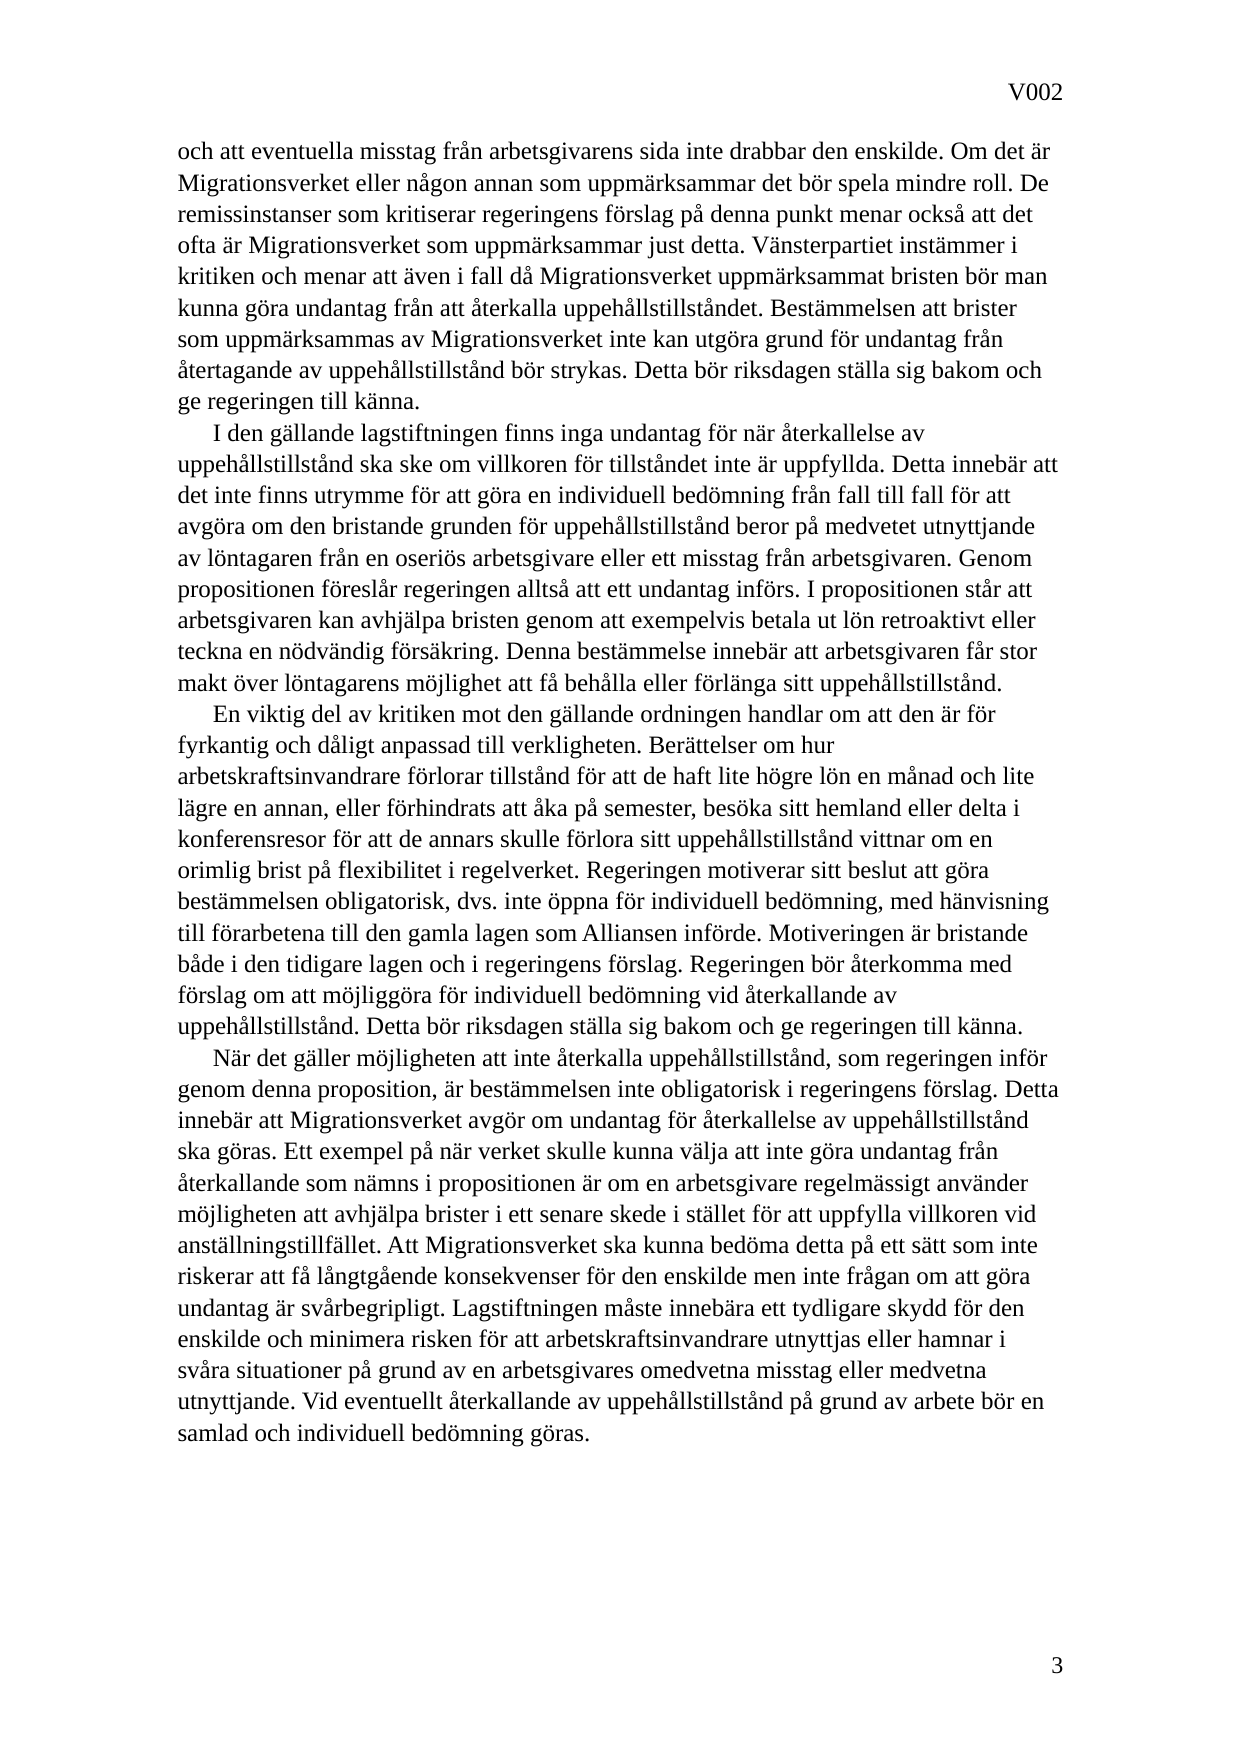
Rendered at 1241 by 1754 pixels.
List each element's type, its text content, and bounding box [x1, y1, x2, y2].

text När det gäller möjligheten att inte återkalla uppehållstillstånd, som regeringen inför genom denna proposition, är bestämmelsen inte obligatorisk i regeringens förslag. Detta innebär att Migrationsverket avgör om undantag för återkallelse av uppehållstillstånd ska göras. Ett exempel på när verket skulle kunna välja att inte göra undantag från återkallande som nämns i propositionen är om en arbetsgivare regelmässigt använder möjligheten att avhjälpa brister i ett senare skede i stället för att uppfylla villkoren vid anställningstillfället. Att Migrationsverket ska kunna bedöma detta på ett sätt som inte riskerar att få långtgående konsekvenser för den enskilde men inte frågan om att göra undantag är svårbegripligt. Lagstiftningen måste innebära ett tydligare skydd för den enskilde och minimera risken för att arbetskraftsinvandrare utnyttjas eller hamnar i svåra situationer på grund av en arbetsgivares omedvetna misstag eller medvetna utnyttjande. Vid eventuellt återkallande av uppehållstillstånd på grund av arbete bör en samlad och individuell bedömning göras. [177, 1040, 1063, 1446]
text En viktig del av kritiken mot den gällande ordningen handlar om att den är för fyrkantig och dåligt anpassad till verkligheten. Berättelser om hur arbetskraftsinvandrare förlorar tillstånd för att de haft lite högre lön en månad och lite lägre en annan, eller förhindrats att åka på semester, besöka sitt hemland eller delta i konferensresor för att de annars skulle förlora sitt uppehållstillstånd vittnar om en orimlig brist på flexibilitet i regelverket. Regeringen motiverar sitt beslut att göra bestämmelsen obligatorisk, dvs. inte öppna för individuell bedömning, med hänvisning till förarbetena till den gamla lagen som Alliansen införde. Motiveringen är bristande både i den tidigare lagen och i regeringens förslag. Regeringen bör återkomma med förslag om att möjliggöra för individuell bedömning vid återkallande av uppehållstillstånd. Detta bör riksdagen ställa sig bakom och ge regeringen till känna. [177, 696, 1063, 1040]
text I den gällande lagstiftningen finns inga undantag för när återkallelse av uppehållstillstånd ska ske om villkoren för tillståndet inte är uppfyllda. Detta innebär att det inte finns utrymme för att göra en individuell bedömning från fall till fall för att avgöra om den bristande grunden för uppehållstillstånd beror på medvetet utnyttjande av löntagaren från en oseriös arbetsgivare eller ett misstag från arbetsgivaren. Genom propositionen föreslår regeringen alltså att ett undantag införs. I propositionen står att arbetsgivaren kan avhjälpa bristen genom att exempelvis betala ut lön retroaktivt eller teckna en nödvändig försäkring. Denna bestämmelse innebär att arbetsgivaren får stor makt över löntagarens möjlighet att få behålla eller förlänga sitt uppehållstillstånd. [177, 415, 1063, 696]
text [177, 134, 1063, 415]
